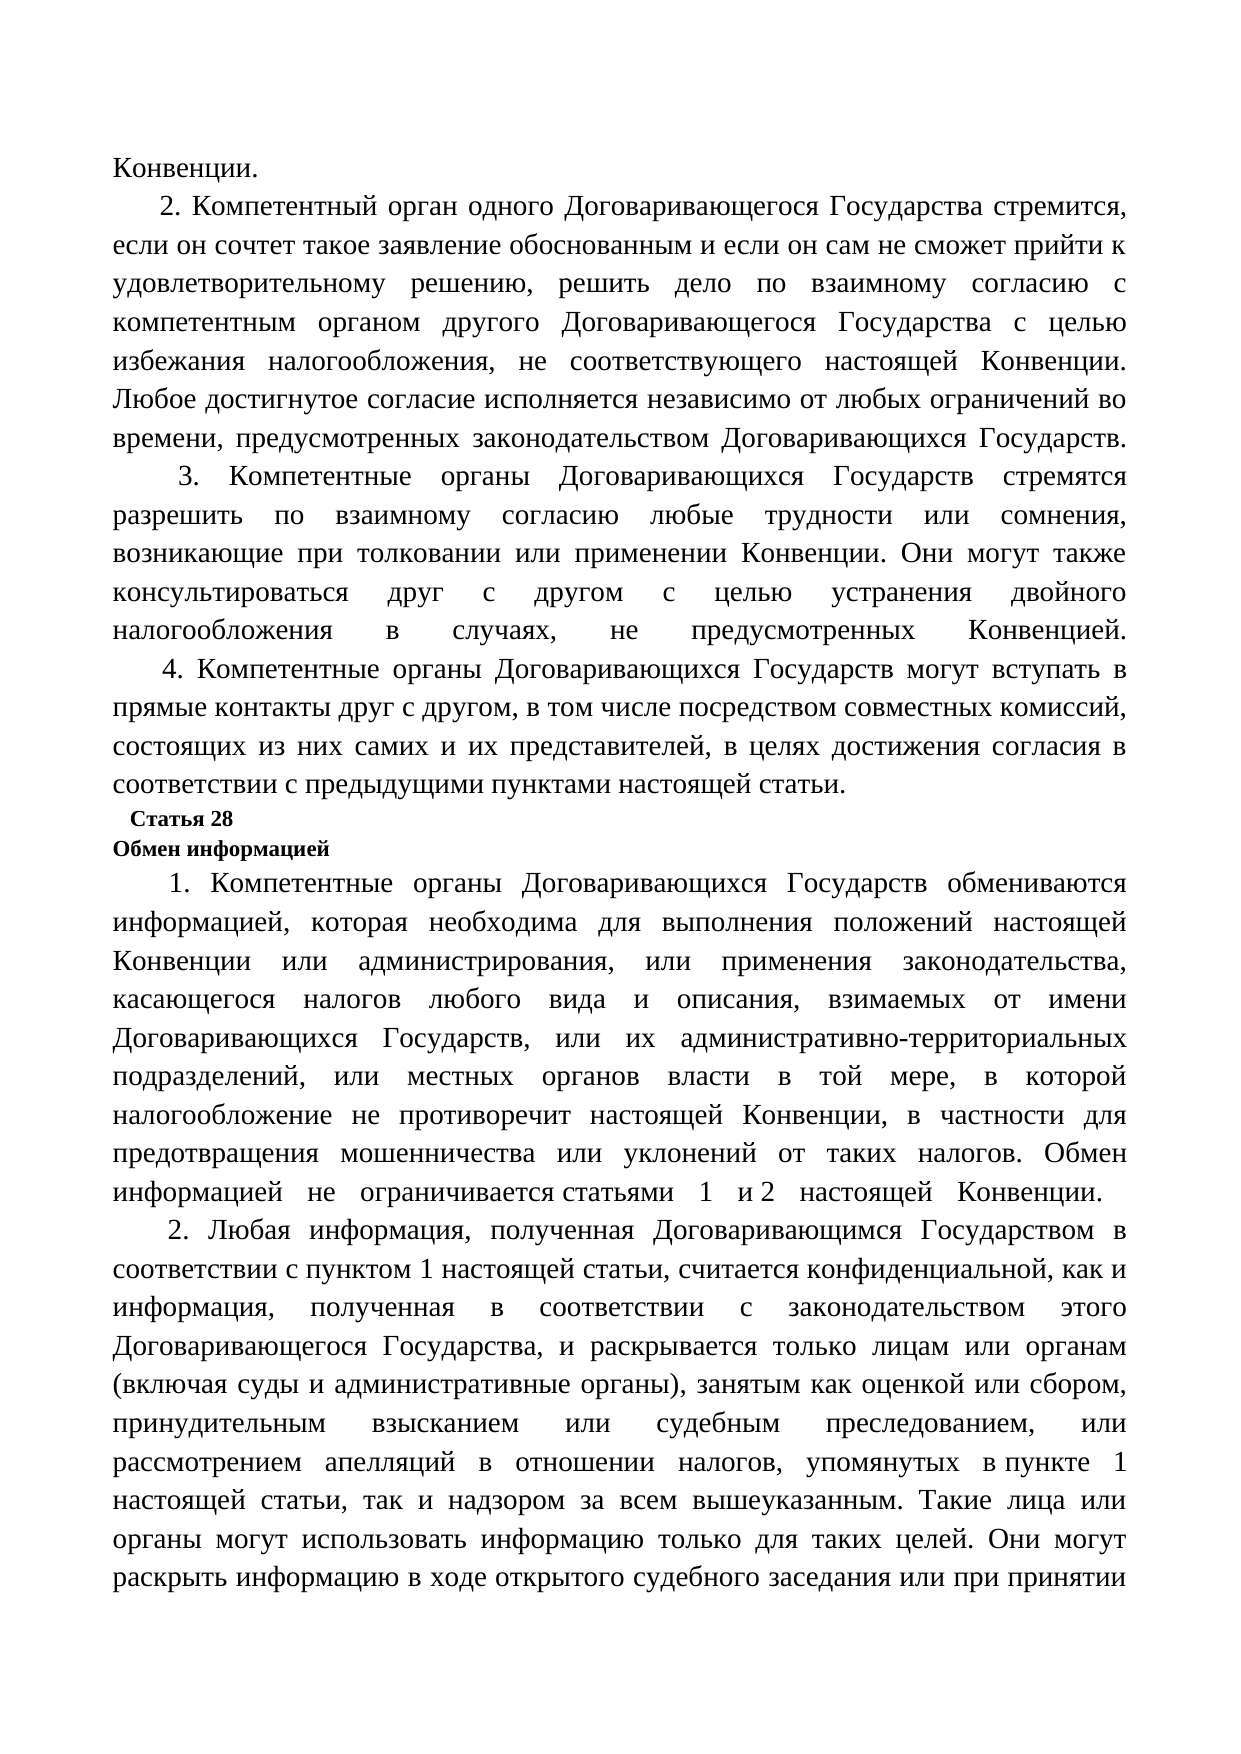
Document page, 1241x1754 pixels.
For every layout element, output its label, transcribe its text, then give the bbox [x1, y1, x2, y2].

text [112, 150, 1128, 800]
text Статья 28 Обмен информацией [112, 805, 1128, 862]
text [112, 866, 1128, 1593]
